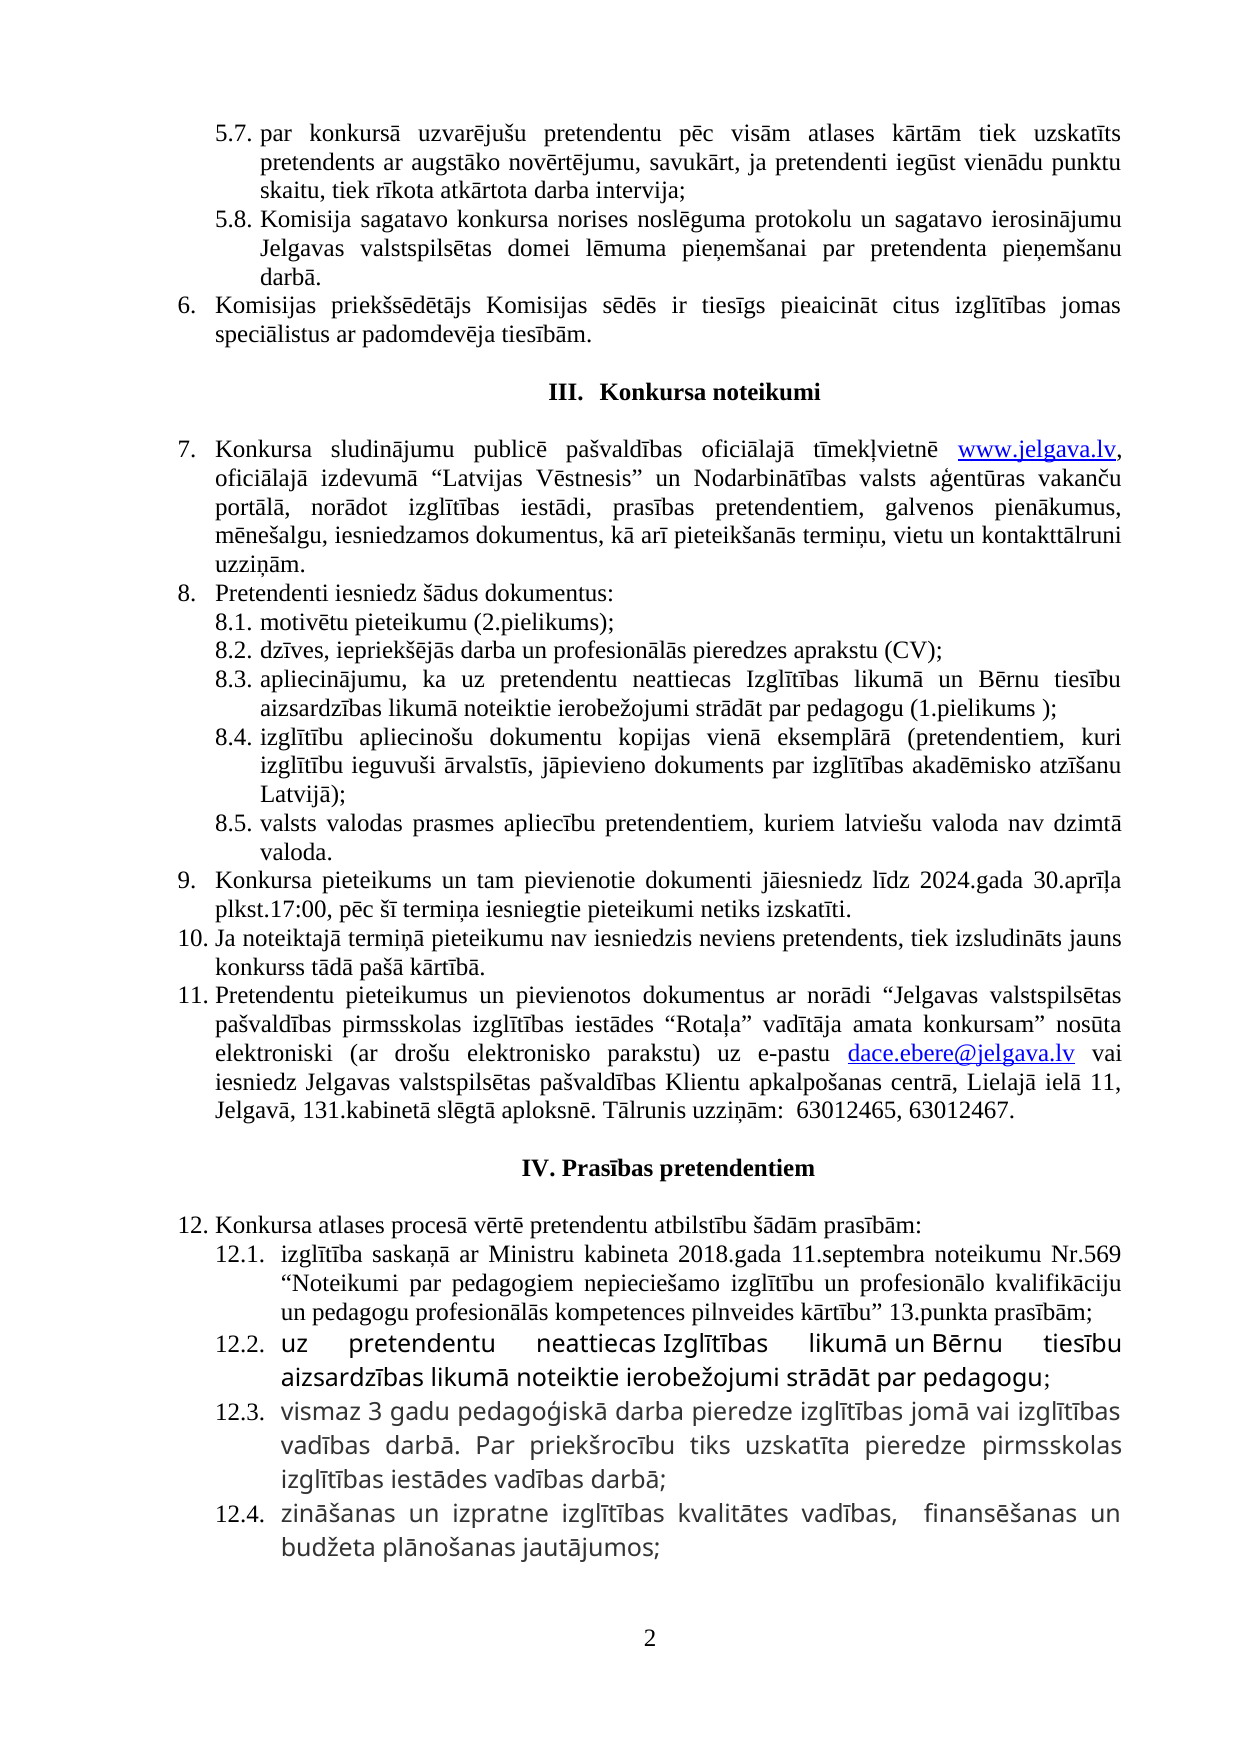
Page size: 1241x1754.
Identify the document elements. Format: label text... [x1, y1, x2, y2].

list Ja noteiktajā termiņā pieteikumu nav iesniedzis neviens pretendents, tiek izsludināts jauns konkurss tādā pašā kārtībā. [177, 923, 1122, 981]
list valsts valodas prasmes apliecību pretendentiem, kuriem latviešu valoda nav dzimtā valoda. [215, 808, 1122, 866]
list Komisijas priekšsēdētājs Komisijas sēdēs ir tiesīgs pieaicināt citus izglītības jomas speciālistus ar padomdevēja tiesībām. [177, 291, 1122, 348]
text III. Konkursa noteikumi [548, 377, 1122, 406]
text IV. Prasības pretendentiem [214, 1153, 1122, 1182]
list Konkursa sludinājumu publicē pašvaldības oficiālajā tīmekļvietnē www.jelgava.lv, oficiālajā izdevumā “Latvijas Vēstnesis” un Nodarbinātības valsts aģentūras vakanču portālā, norādot izglītības iestādi, prasības pretendentiem, galvenos pienākumus, mēnešalgu, iesniedzamos dokumentus, kā arī pieteikšanās termiņu, vietu un kontakttālruni uzziņām. [177, 434, 1122, 578]
list Konkursa atlases procesā vērtē pretendentu atbilstību šādām prasībām: [177, 1211, 1122, 1239]
list motivētu pieteikumu (2.pielikums); [215, 607, 1122, 636]
list izglītība saskaņā ar Ministru kabineta 2018.gada 11.septembra noteikumu Nr.569 “Noteikumi par pedagogiem nepieciešamo izglītību un profesionālo kvalifikāciju un pedagogu profesionālās kompetences pilnveides kārtību” 13.punkta prasībām; [215, 1239, 1122, 1326]
list vismaz 3 gadu pedagoģiskā darba pieredze izglītības jomā vai izglītības vadības darbā. Par priekšrocību tiks uzskatīta pieredze pirmsskolas izglītības iestādes vadības darbā; [215, 1394, 1122, 1496]
list zināšanas un izpratne izglītības kvalitātes vadības, finansēšanas un budžeta plānošanas jautājumos; [215, 1496, 1122, 1564]
list Komisija sagatavo konkursa norises noslēguma protokolu un sagatavo ierosinājumu Jelgavas valstspilsētas domei lēmuma pieņemšanai par pretendenta pieņemšanu darbā. [215, 204, 1122, 291]
list Konkursa pieteikums un tam pievienotie dokumenti jāiesniedz līdz 2024.gada 30.aprīļa plkst.17:00, pēc šī termiņa iesniegtie pieteikumi netiks izskatīti. [177, 866, 1122, 923]
list apliecinājumu, ka uz pretendentu neattiecas Izglītības likumā un Bērnu tiesību aizsardzības likumā noteiktie ierobežojumi strādāt par pedagogu (1.pielikums ); [215, 664, 1122, 722]
list Pretendenti iesniedz šādus dokumentus: [177, 578, 1122, 607]
list par konkursā uzvarējušu pretendentu pēc visām atlases kārtām tiek uzskatīts pretendents ar augstāko novērtējumu, savukārt, ja pretendenti iegūst vienādu punktu skaitu, tiek rīkota atkārtota darba intervija; [215, 118, 1122, 204]
list uz pretendentu neattiecas Izglītības likumā un Bērnu tiesību aizsardzības likumā noteiktie ierobežojumi strādāt par pedagogu; [215, 1326, 1122, 1394]
list Pretendentu pieteikumus un pievienotos dokumentus ar norādi “Jelgavas valstspilsētas pašvaldības pirmsskolas izglītības iestādes “Rotaļa” vadītāja amata konkursam” nosūta elektroniski (ar drošu elektronisko parakstu) uz e-pastu dace.ebere@jelgava.lv vai iesniedz Jelgavas valstspilsētas pašvaldības Klientu apkalpošanas centrā, Lielajā ielā 11, Jelgavā, 131.kabinetā slēgtā aploksnē. Tālrunis uzziņām: 63012465, 63012467. [177, 981, 1122, 1124]
list izglītību apliecinošu dokumentu kopijas vienā eksemplārā (pretendentiem, kuri izglītību ieguvuši ārvalstīs, jāpievieno dokuments par izglītības akadēmisko atzīšanu Latvijā); [215, 722, 1122, 808]
list dzīves, iepriekšējās darba un profesionālās pieredzes aprakstu (CV); [215, 636, 1122, 664]
